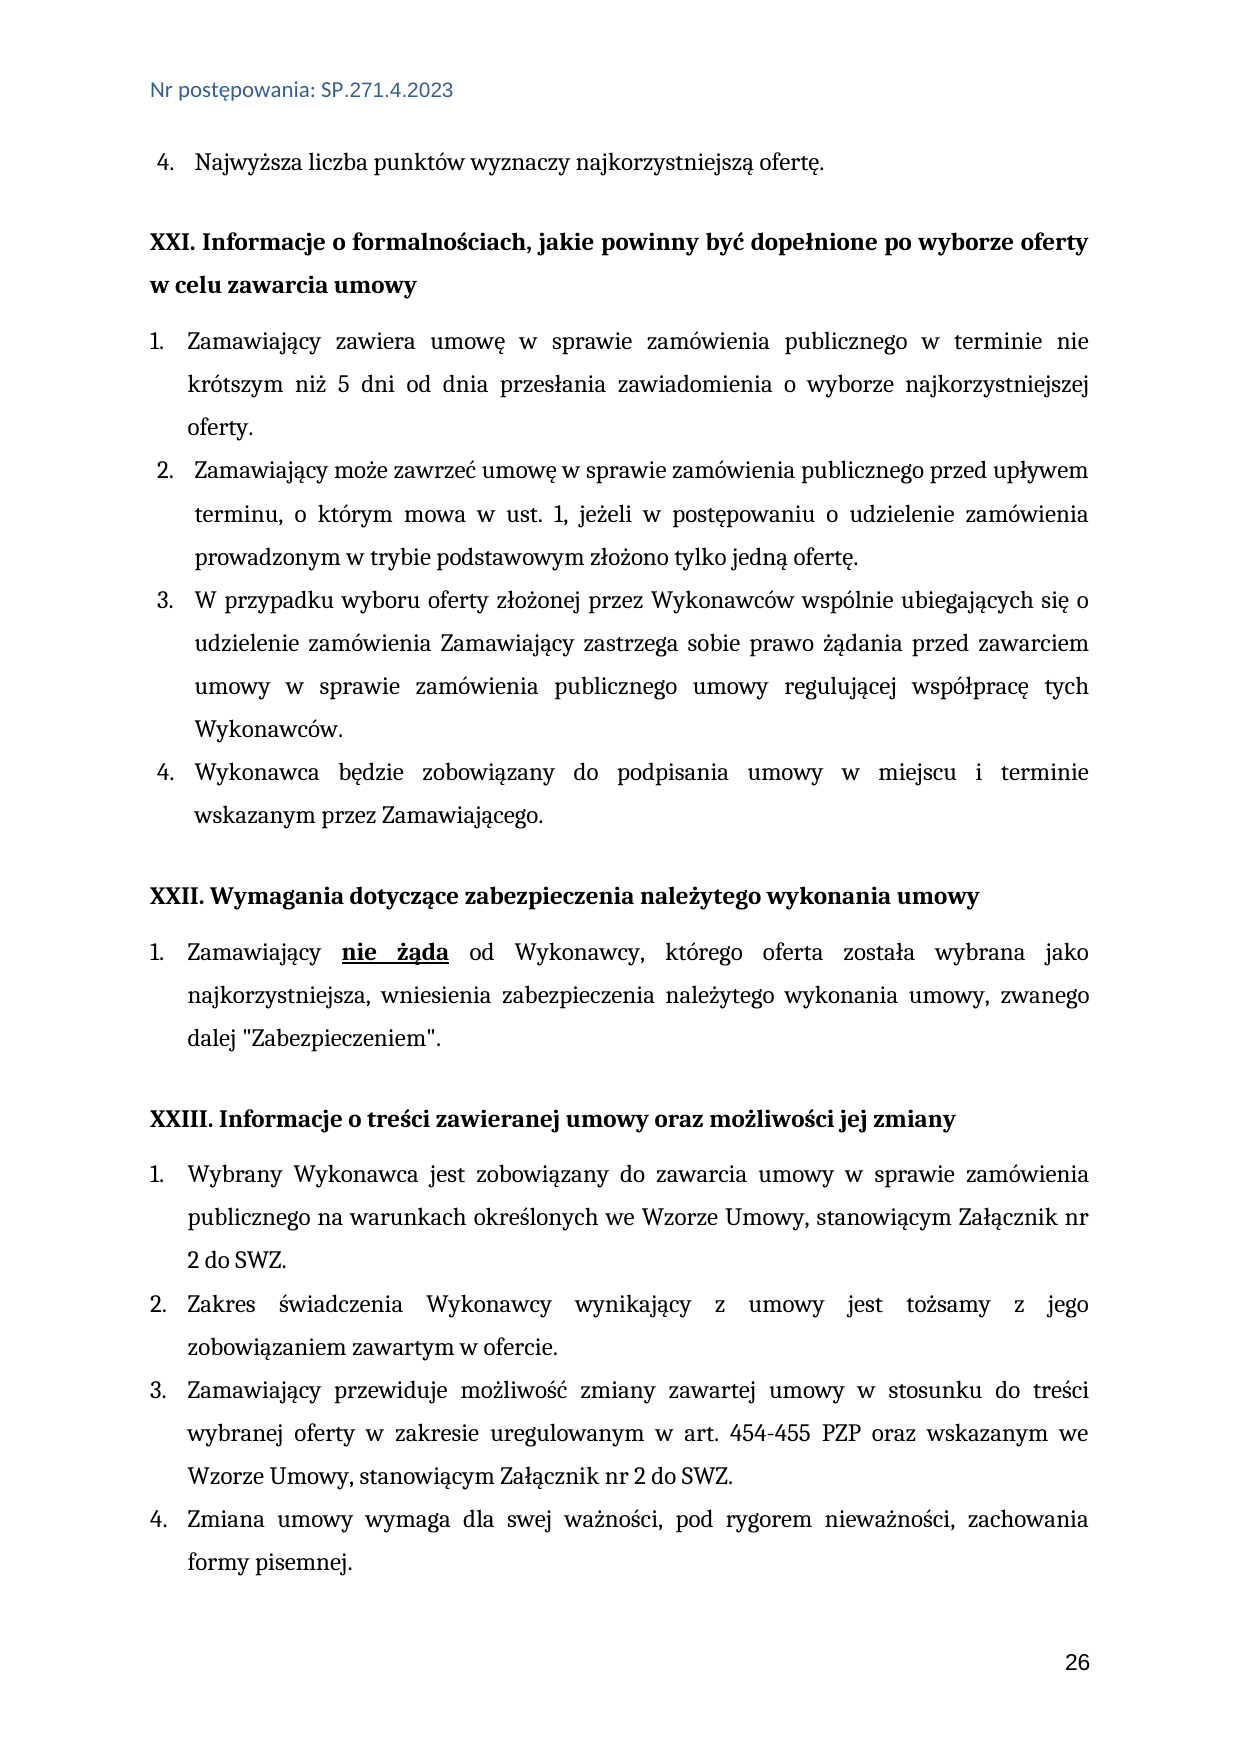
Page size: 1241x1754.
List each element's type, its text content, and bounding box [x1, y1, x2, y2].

list W przypadku wyboru oferty złożonej przez Wykonawców wspólnie ubiegających się o udzielenie zamówienia Zamawiający zastrzega sobie prawo żądania przed zawarciem umowy w sprawie zamówienia publicznego umowy regulującej współpracę tych Wykonawców. [157, 586, 1090, 744]
subtitle XXIII. Informacje o treści zawieranej umowy oraz możliwości jej zmiany [150, 1104, 1090, 1133]
list Zakres świadczenia Wykonawcy wynikający z umowy jest tożsamy z jego zobowiązaniem zawartym w ofercie. [150, 1289, 1090, 1361]
list Zamawiający zawiera umowę w sprawie zamówienia publicznego w terminie nie krótszym niż 5 dni od dnia przesłania zawiadomienia o wyborze najkorzystniejszej oferty. [150, 327, 1090, 442]
list Zamawiający przewiduje możliwość zmiany zawartej umowy w stosunku do treści wybranej oferty w zakresie uregulowanym w art. 454-455 PZP oraz wskazanym we Wzorze Umowy, stanowiącym Załącznik nr 2 do SWZ. [150, 1376, 1090, 1491]
list Najwyższa liczba punktów wyznaczy najkorzystniejszą ofertę. [157, 148, 1090, 176]
list Zamawiający może zawrzeć umowę w sprawie zamówienia publicznego przed upływem terminu, o którym mowa w ust. 1, jeżeli w postępowaniu o udzielenie zamówienia prowadzonym w trybie podstawowym złożono tylko jedną ofertę. [157, 456, 1090, 571]
subtitle XXII. Wymagania dotyczące zabezpieczenia należytego wykonania umowy [150, 882, 1090, 911]
list Wybrany Wykonawca jest zobowiązany do zawarcia umowy w sprawie zamówienia publicznego na warunkach określonych we Wzorze Umowy, stanowiącym Załącznik nr 2 do SWZ. [150, 1160, 1090, 1275]
list Wykonawca będzie zobowiązany do podpisania umowy w miejscu i terminie wskazanym przez Zamawiającego. [157, 758, 1090, 830]
list Zmiana umowy wymaga dla swej ważności, pod rygorem nieważności, zachowania formy pisemnej. [150, 1505, 1090, 1577]
list Zamawiający nie żąda od Wykonawcy, którego oferta została wybrana jako najkorzystniejsza, wniesienia zabezpieczenia należytego wykonania umowy, zwanego dalej "Zabezpieczeniem". [150, 938, 1090, 1053]
subtitle XXI. Informacje o formalnościach, jakie powinny być dopełnione po wyborze oferty w celu zawarcia umowy [150, 228, 1090, 300]
